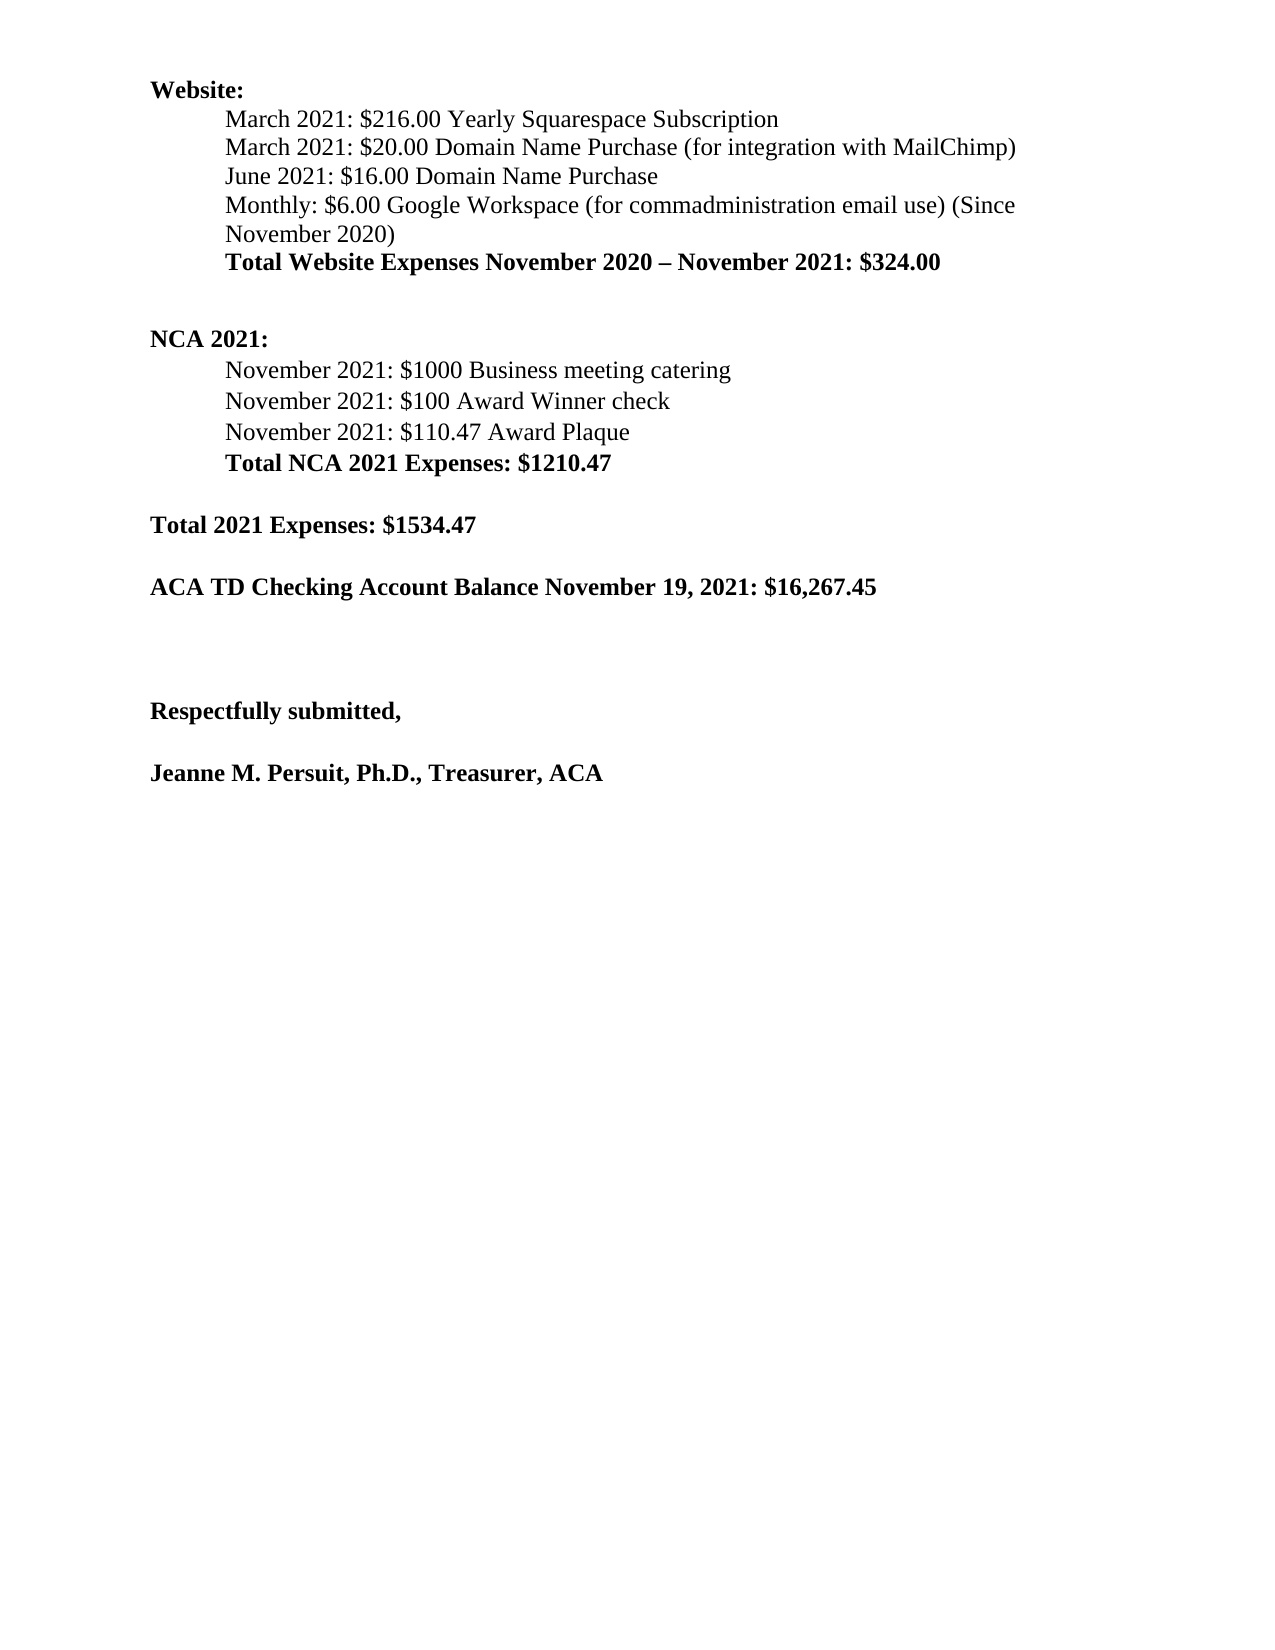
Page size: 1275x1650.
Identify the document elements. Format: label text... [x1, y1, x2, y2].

text Total NCA 2021 Expenses: $1210.47 [225, 448, 1125, 477]
text June 2021: $16.00 Domain Name Purchase [225, 161, 1125, 190]
text NCA 2021: [150, 324, 1125, 353]
text Respectfully submitted, [150, 696, 1125, 725]
text March 2021: $216.00 Yearly Squarespace Subscription [225, 104, 1125, 132]
text Total Website Expenses November 2020 – November 2021: $324.00 [225, 247, 1125, 276]
text March 2021: $20.00 Domain Name Purchase (for integration with MailChimp) [225, 132, 1125, 161]
text Jeanne M. Persuit, Ph.D., Treasurer, ACA [150, 758, 1125, 787]
text November 2021: $100 Award Winner check [225, 386, 1125, 415]
text November 2021: $1000 Business meeting catering [225, 355, 1125, 384]
text Website: [150, 75, 1125, 104]
text Monthly: $6.00 Google Workspace (for commadministration email use) (Since November 2020) [225, 190, 1125, 247]
text November 2021: $110.47 Award Plaque [225, 417, 1125, 446]
text Total 2021 Expenses: $1534.47 [150, 510, 1125, 539]
text ACA TD Checking Account Balance November 19, 2021: $16,267.45 [150, 572, 1125, 601]
